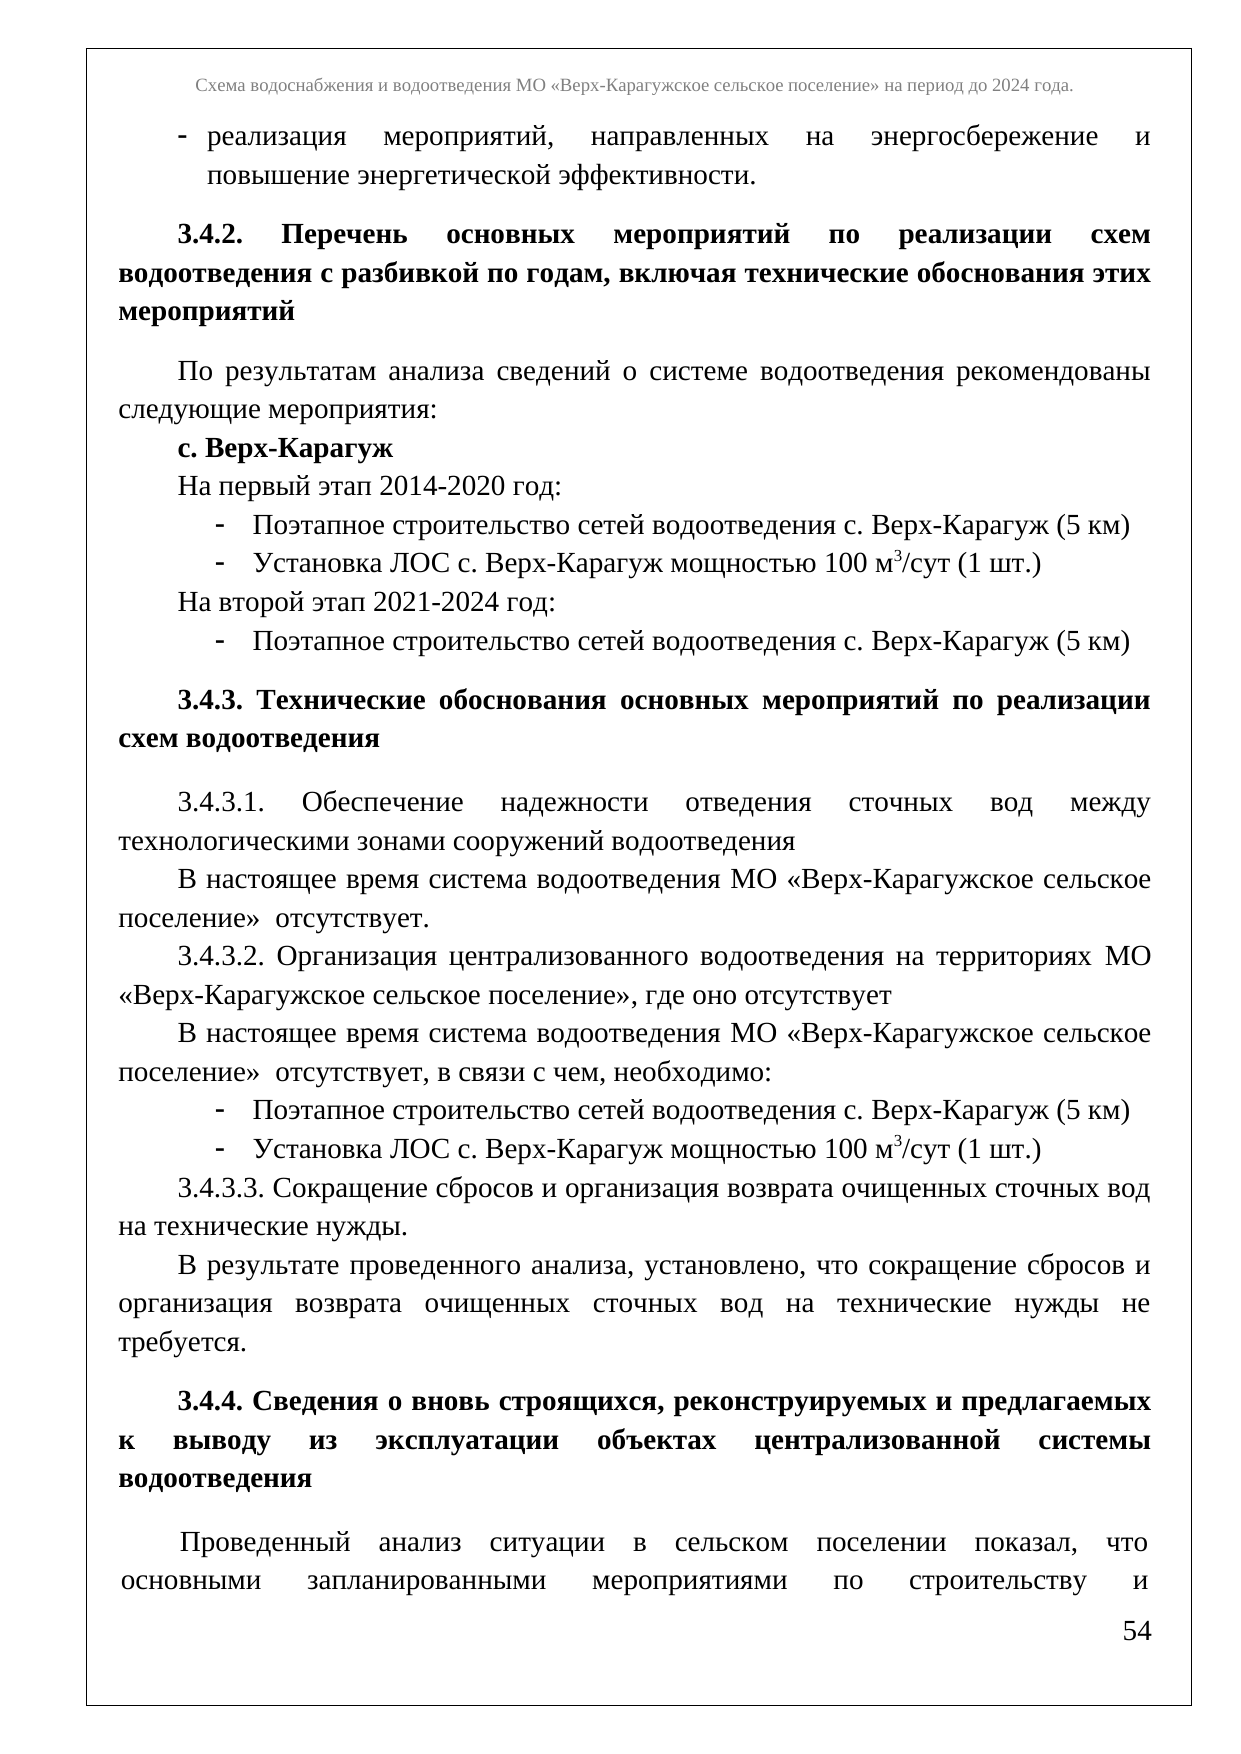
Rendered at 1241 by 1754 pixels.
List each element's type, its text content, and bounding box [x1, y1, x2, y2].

list В настоящее время система водоотведения МО «Верх-Карагужское сельское поселение» отсутствует, в связи с чем, необходимо: [118, 1015, 1152, 1087]
subtitle 3.4.3. Технические обоснования основных мероприятий по реализации схем водоотведения [118, 682, 1152, 754]
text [121, 1524, 1149, 1596]
text 3.4.3.1. Обеспечение надежности отведения сточных вод между технологическими зонами сооружений водоотведения [118, 784, 1152, 856]
subtitle 3.4.2. Перечень основных мероприятий по реализации схем водоотведения с разбивкой по годам, включая технические обоснования этих мероприятий [118, 216, 1152, 327]
text В настоящее время система водоотведения МО «Верх-Карагужское сельское поселение» отсутствует. [118, 861, 1152, 933]
text В результате проведенного анализа, установлено, что сокращение сбросов и организация возврата очищенных сточных вод на технические нужды не требуется. [118, 1247, 1152, 1357]
text 3.4.3.2. Организация централизованного водоотведения на территориях МО «Верх-Карагужское сельское поселение», где оно отсутствует [118, 938, 1152, 1010]
list реализация мероприятий, направленных на энергосбережение и повышение энергетической эффективности. [177, 118, 1152, 190]
text На второй этап 2021-2024 год: [177, 584, 1152, 618]
list Установка ЛОС с. Верх-Карагуж мощностью 100 м3/сут (1 шт.) [215, 1131, 1152, 1165]
text с. Верх-Карагуж [118, 430, 1152, 463]
text По результатам анализа сведений о системе водоотведения рекомендованы следующие мероприятия: [118, 353, 1152, 425]
list Поэтапное строительство сетей водоотведения с. Верх-Карагуж (5 км) [215, 1092, 1152, 1126]
text На первый этап 2014-2020 год: [118, 468, 1152, 502]
list Поэтапное строительство сетей водоотведения с. Верх-Карагуж (5 км) [215, 623, 1152, 656]
text 3.4.3.3. Сокращение сбросов и организация возврата очищенных сточных вод на технические нужды. [118, 1170, 1152, 1242]
list Установка ЛОС с. Верх-Карагуж мощностью 100 м3/сут (1 шт.) [215, 545, 1152, 579]
subtitle 3.4.4. Сведения о вновь строящихся, реконструируемых и предлагаемых к выводу из эксплуатации объектах централизованной системы водоотведения [118, 1383, 1152, 1494]
list Поэтапное строительство сетей водоотведения с. Верх-Карагуж (5 км) [215, 507, 1152, 540]
